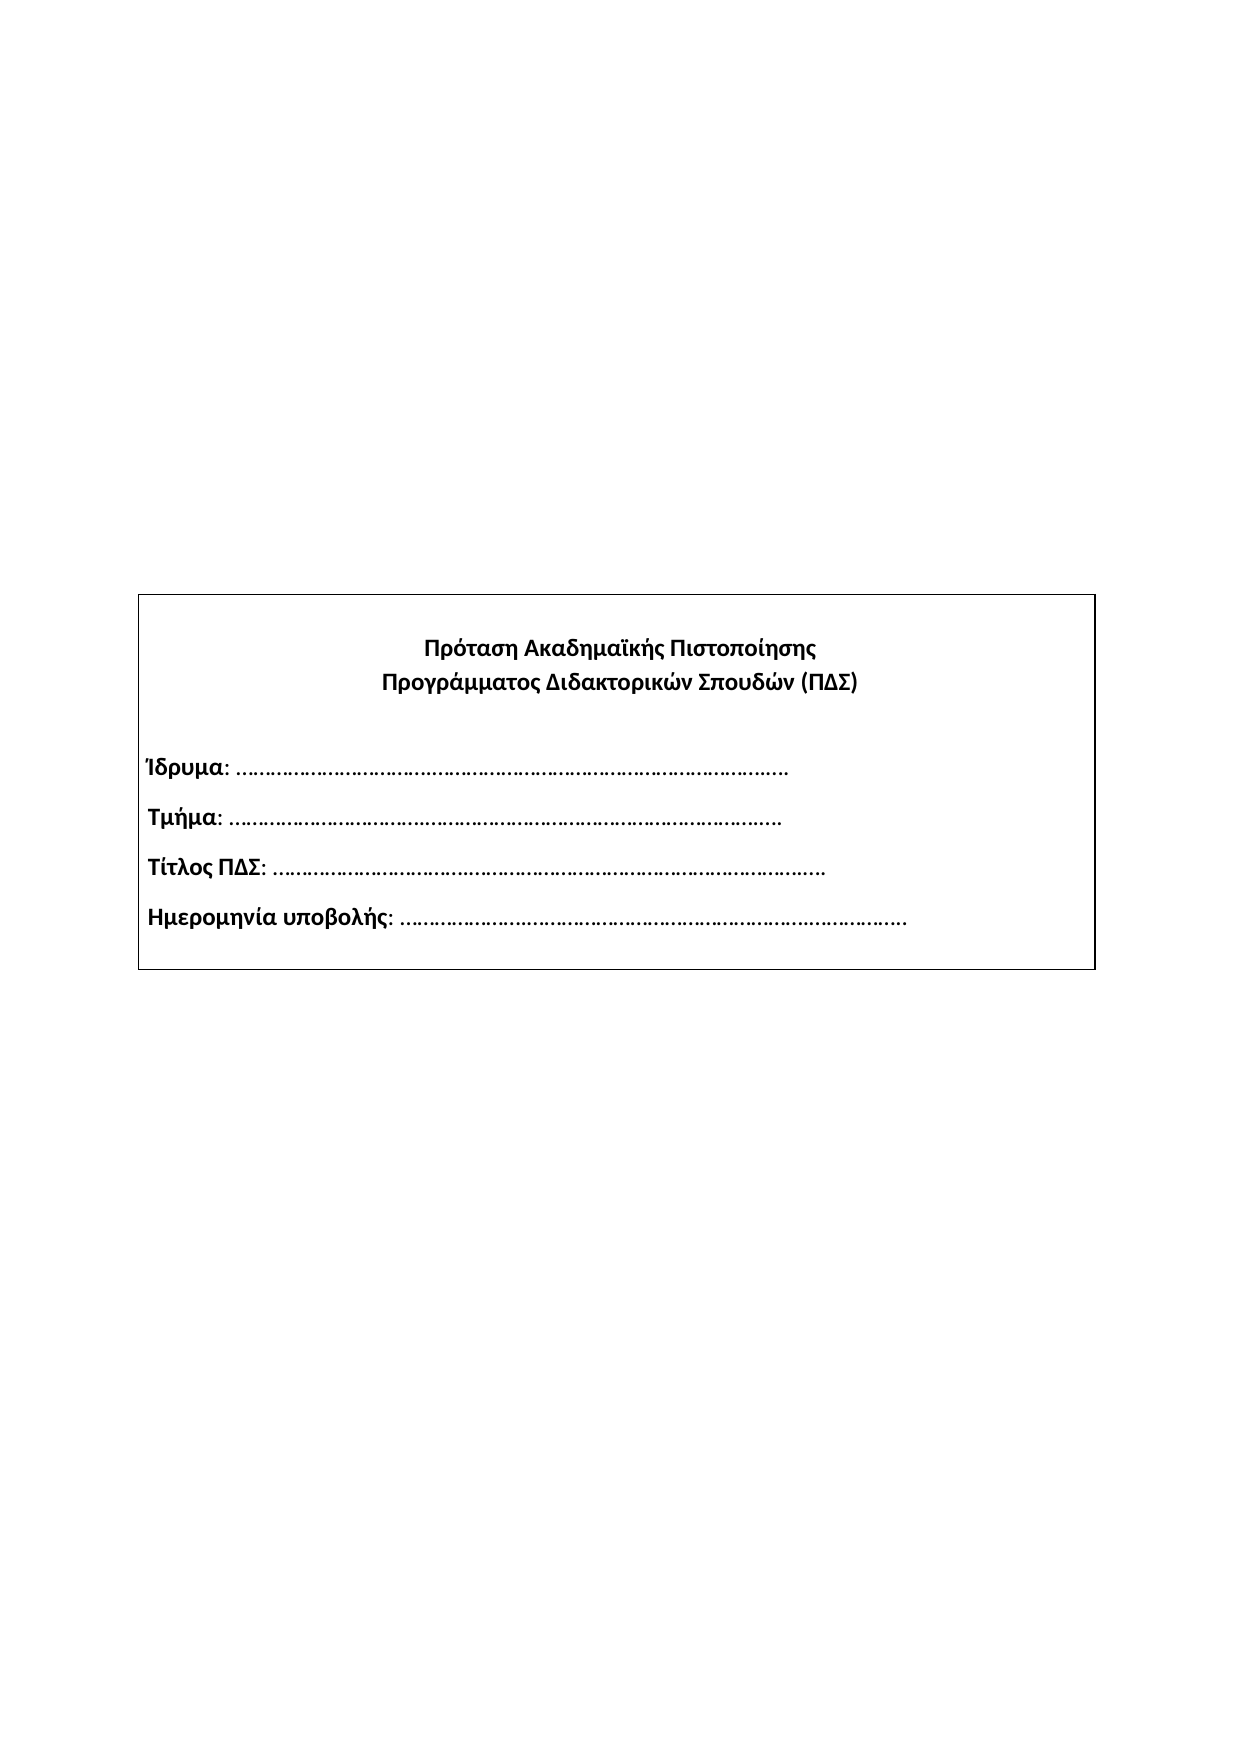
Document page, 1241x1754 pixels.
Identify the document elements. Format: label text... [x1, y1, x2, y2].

text Πρόταση Ακαδημαϊκής Πιστοποίησης [139, 629, 1094, 662]
text Τμήμα: …………………………….………………………………………………….…. [139, 798, 1094, 831]
text Ίδρυμα: …………………………….………………………………………………….…. [139, 748, 1094, 782]
text Τίτλος ΠΔΣ: …………………………….………………………………………………….…. [139, 848, 1094, 881]
text Προγράμματος Διδακτορικών Σπουδών (ΠΔΣ) [139, 663, 1094, 697]
text Ημερομηνία υποβολής: ………………….………………………………………….…………….. [139, 898, 1094, 969]
